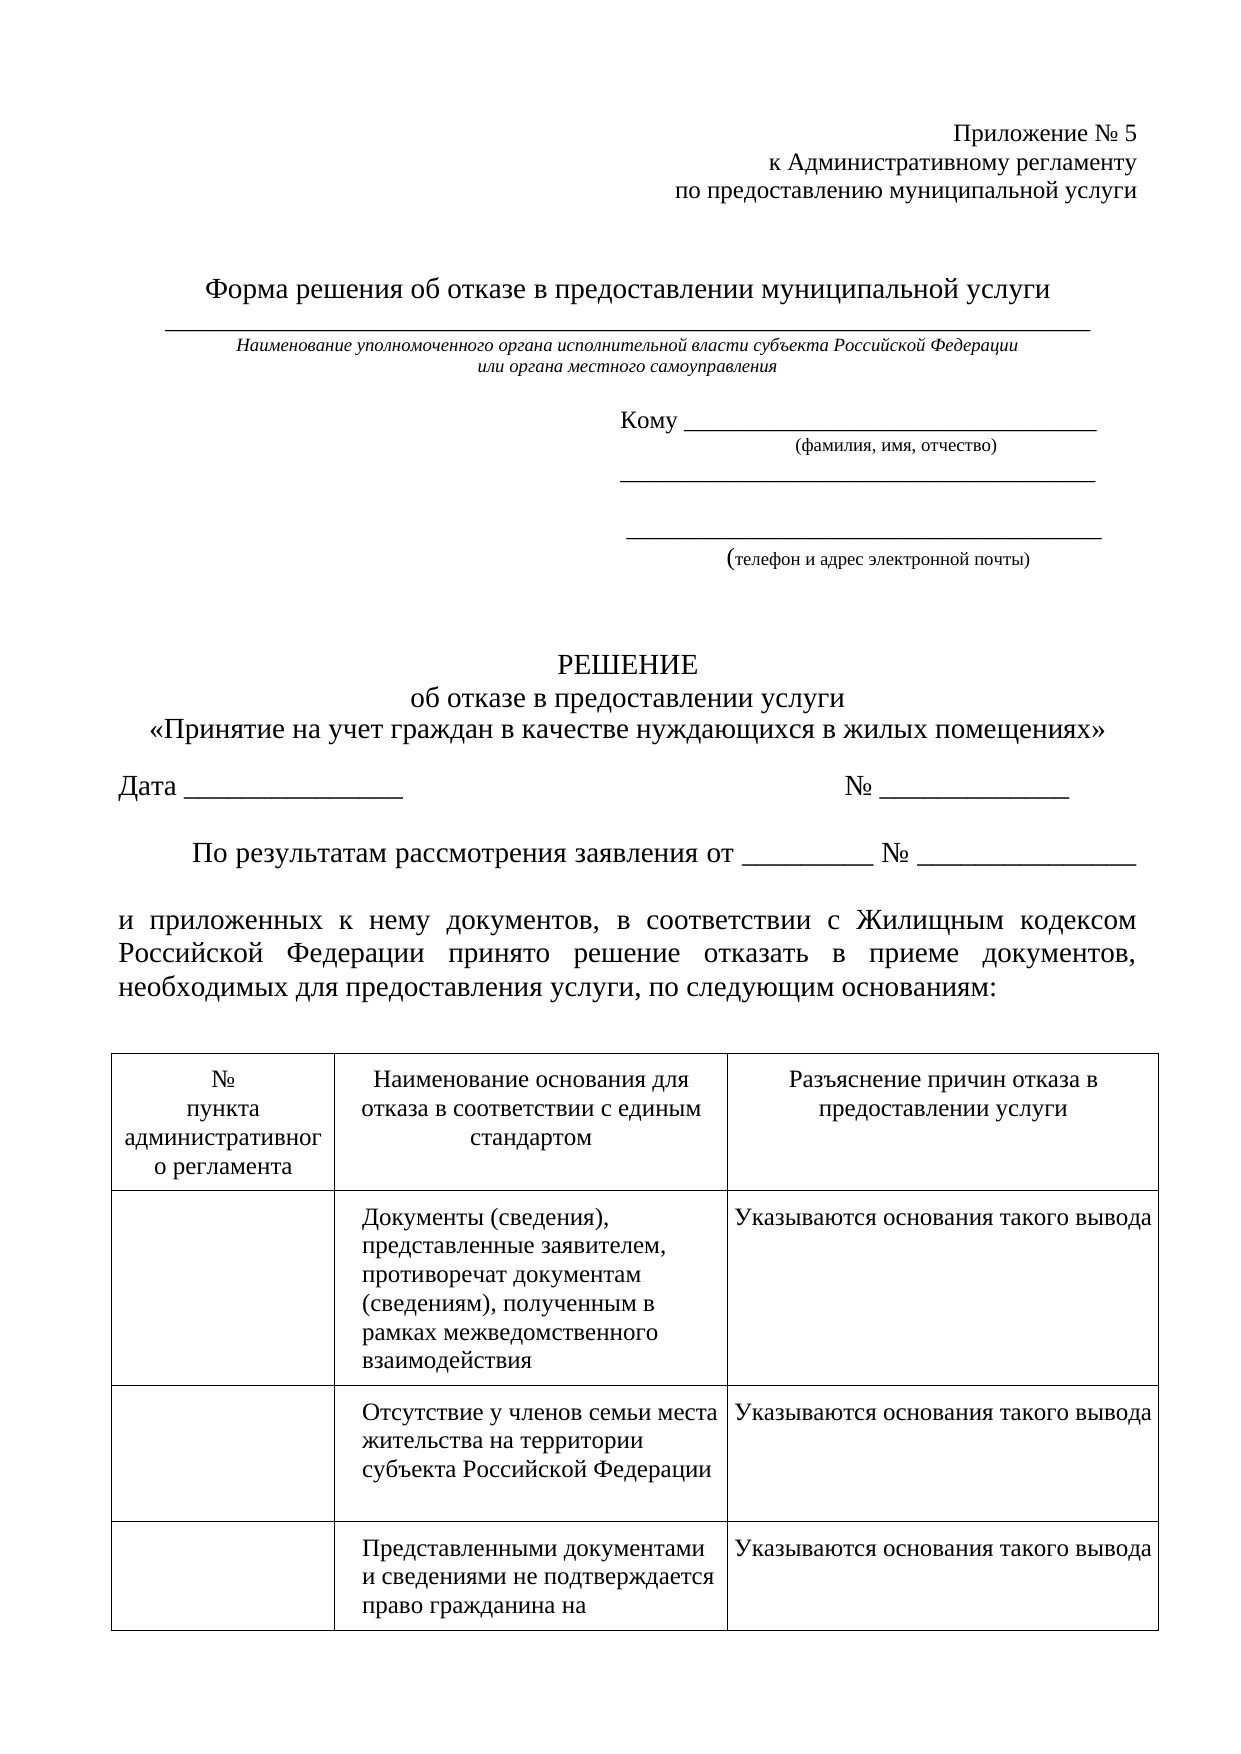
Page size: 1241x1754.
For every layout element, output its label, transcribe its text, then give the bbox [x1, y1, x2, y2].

text по предоставлению муниципальной услуги [532, 176, 1137, 204]
table_cell [112, 1191, 334, 1385]
table_cell Указываются основания такого вывода [728, 1191, 1158, 1385]
text ______________________________________ [620, 513, 1137, 542]
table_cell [335, 1522, 727, 1629]
text об отказе в предоставлении услуги [118, 681, 1137, 714]
text Кому _________________________________ [620, 406, 1137, 434]
text к Административному регламенту [532, 147, 1137, 176]
text ______________________________________ [620, 456, 1137, 485]
text РЕШЕНИЕ [118, 647, 1137, 681]
table_cell Документы (сведения), представленные заявителем, противоречат документам (сведениям), полученным в рамках межведомственного взаимодействия [335, 1191, 727, 1385]
text По результатам рассмотрения заявления от _________ № _______________ и приложенных к нему документов, в соответствии с Жилищным кодексом Российской Федерации принято решение отказать в приеме документов, необходимых для предоставления услуги, по следующим основаниям: [118, 835, 1137, 1003]
text (фамилия, имя, отчество) [620, 434, 1137, 456]
text __________________________________________________________________________ [118, 305, 1137, 334]
table_header № пункта административного регламента [112, 1054, 334, 1190]
text (телефон и адрес электронной почты) [620, 542, 1137, 571]
text «Принятие на учет граждан в качестве нуждающихся в жилых помещениях» [118, 714, 1137, 744]
text Приложение № 5 [118, 118, 1137, 147]
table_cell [728, 1522, 1158, 1629]
table_cell [112, 1386, 334, 1521]
table_header Наименование основания для отказа в соответствии с единым стандартом [335, 1054, 727, 1190]
table_cell Указываются основания такого вывода [728, 1386, 1158, 1521]
text или органа местного самоуправления [118, 355, 1137, 377]
table_cell [112, 1522, 334, 1629]
text Дата _______________ № _____________ [118, 768, 1137, 801]
table_header Разъяснение причин отказа в предоставлении услуги [728, 1054, 1158, 1190]
table_cell Отсутствие у членов семьи места жительства на территории субъекта Российской Федерации [335, 1386, 727, 1521]
text Форма решения об отказе в предоставлении муниципальной услуги [118, 271, 1137, 305]
text Наименование уполномоченного органа исполнительной власти субъекта Российской Федерации [118, 334, 1137, 355]
